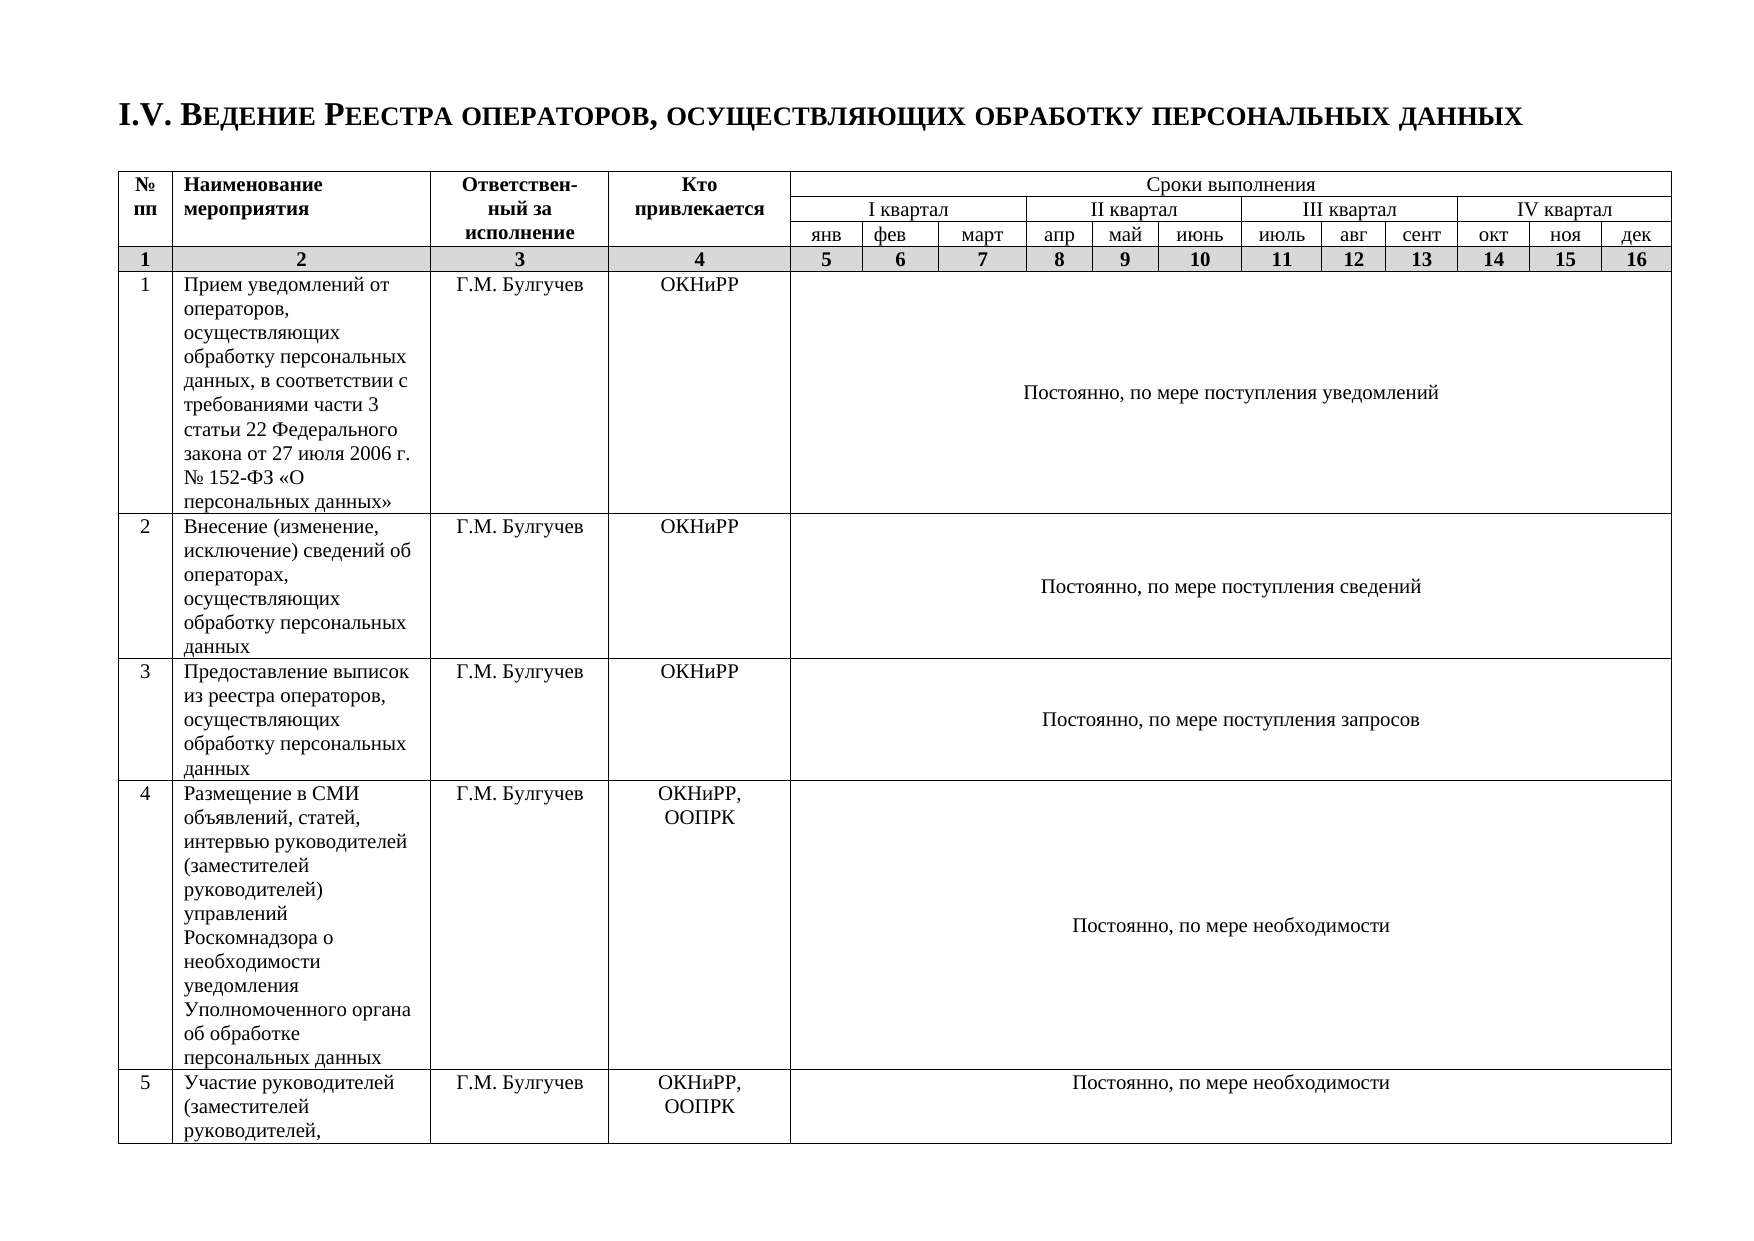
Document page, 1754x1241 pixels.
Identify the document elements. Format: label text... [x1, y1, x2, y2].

table_cell 12 [1322, 247, 1385, 271]
table_header № пп [119, 172, 172, 246]
table_cell Г.М. Булгучев [431, 514, 608, 658]
table_cell II квартал [1027, 197, 1241, 221]
table_cell ОКНиРР [609, 659, 790, 779]
table_cell 4 [609, 247, 790, 271]
table_cell ОКНиРР [609, 514, 790, 658]
table_cell 10 [1159, 247, 1241, 271]
table_cell 5 [791, 247, 862, 271]
table_cell Постоянно, по мере поступления уведомлений [791, 272, 1671, 513]
table_cell 3 [119, 659, 172, 779]
table_cell Постоянно, по мере поступления сведений [791, 514, 1671, 658]
table_cell авг [1322, 222, 1385, 246]
table_cell 9 [1093, 247, 1158, 271]
table_header Кто привлекается [609, 172, 790, 246]
table_header Сроки выполнения [791, 172, 1671, 196]
table_cell дек [1602, 222, 1671, 246]
table_cell 2 [119, 514, 172, 658]
table_cell июль [1242, 222, 1321, 246]
table_cell 5 [119, 1070, 172, 1142]
table_cell Прием уведомлений от операторов, осуществляющих обработку персональных данных, в соответствии с требованиями части 3 статьи 22 Федерального закона от 27 июля 2006 г. № 152-ФЗ «О персональных данных» [173, 272, 430, 513]
table_cell ОКНиРР [609, 272, 790, 513]
table_cell 16 [1602, 247, 1671, 271]
table_cell 2 [173, 247, 430, 271]
table_header Ответствен-ный за исполнение [431, 172, 608, 246]
table_cell май [1093, 222, 1158, 246]
table_cell ОКНиРР, ООПРК [609, 781, 790, 1069]
table_cell июнь [1159, 222, 1241, 246]
table_cell Внесение (изменение, исключение) сведений об операторах, осуществляющих обработку персональных данных [173, 514, 430, 658]
table_cell Г.М. Булгучев [431, 272, 608, 513]
table_cell 7 [939, 247, 1026, 271]
table_cell III квартал [1242, 197, 1457, 221]
table_cell Размещение в СМИ объявлений, статей, интервью руководителей (заместителей руководителей) управлений Роскомнадзора о необходимости уведомления Уполномоченного органа об обработке персональных данных [173, 781, 430, 1069]
table_cell IV квартал [1458, 197, 1671, 221]
table_cell янв [791, 222, 862, 246]
table_cell Предоставление выписок из реестра операторов, осуществляющих обработку персональных данных [173, 659, 430, 779]
table_cell I квартал [791, 197, 1026, 221]
table_cell 1 [119, 272, 172, 513]
table_cell 6 [863, 247, 938, 271]
table_cell Постоянно, по мере поступления запросов [791, 659, 1671, 779]
table_cell Постоянно, по мере необходимости [791, 1070, 1671, 1142]
table_cell 14 [1458, 247, 1529, 271]
table_cell Г.М. Булгучев [431, 659, 608, 779]
table_cell 8 [1027, 247, 1092, 271]
table_cell фев [863, 222, 938, 246]
table_cell апр [1027, 222, 1092, 246]
table_cell 15 [1530, 247, 1601, 271]
table_cell 3 [431, 247, 608, 271]
text I.V. Ведение Реестра операторов, осуществляющих обработку персональных данных [24, 94, 1687, 132]
table_cell Г.М. Булгучев [431, 1070, 608, 1142]
table_cell 1 [119, 247, 172, 271]
table_cell ноя [1530, 222, 1601, 246]
table_cell Г.М. Булгучев [431, 781, 608, 1069]
table_cell окт [1458, 222, 1529, 246]
table_cell 4 [119, 781, 172, 1069]
table_header Наименование мероприятия [173, 172, 430, 246]
table_cell 13 [1386, 247, 1457, 271]
table_cell Постоянно, по мере необходимости [791, 781, 1671, 1069]
table_cell ОКНиРР, ООПРК [609, 1070, 790, 1142]
table_cell сент [1386, 222, 1457, 246]
table_cell март [939, 222, 1026, 246]
table_cell 11 [1242, 247, 1321, 271]
